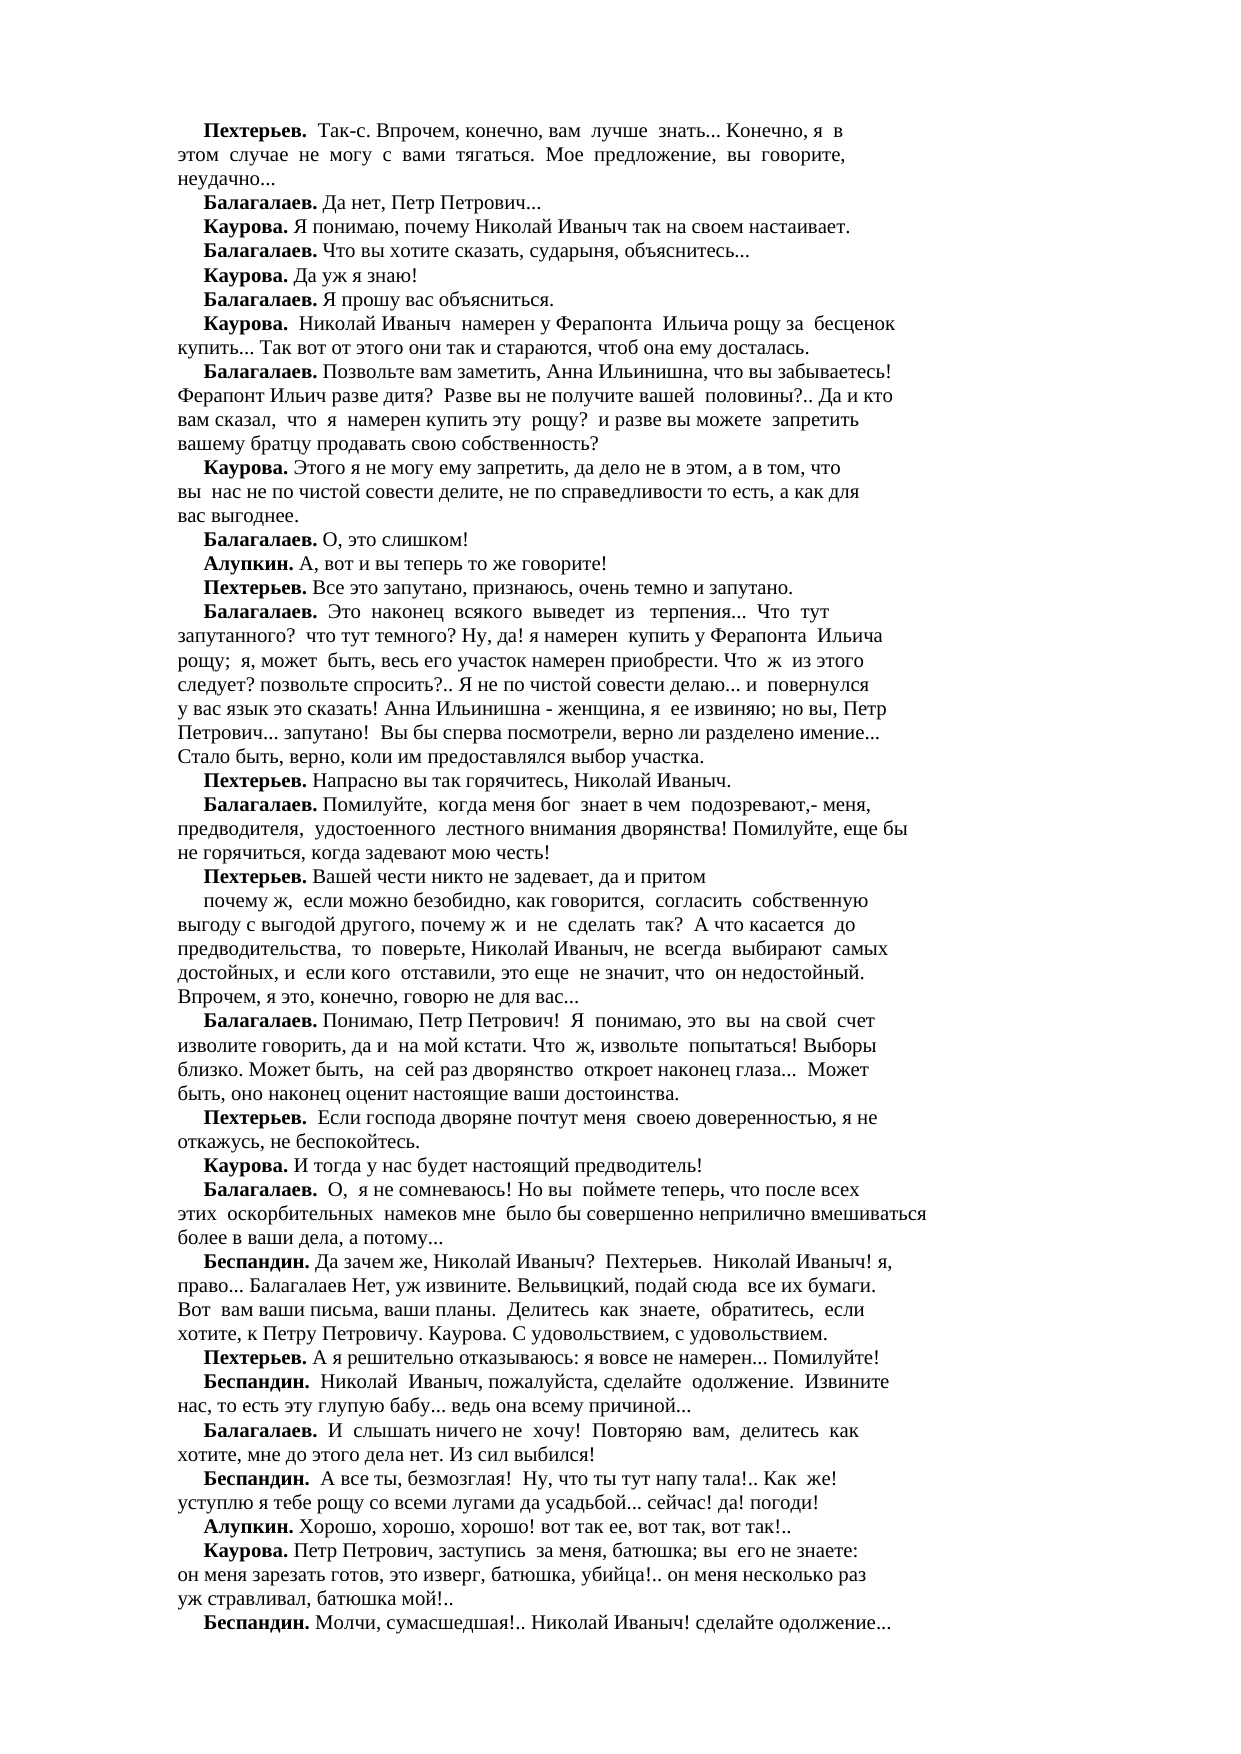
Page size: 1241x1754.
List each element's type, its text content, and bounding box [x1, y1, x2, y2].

text уж стравливал, батюшка мой!.. [177, 1586, 1152, 1610]
text купить... Так вот от этого они так и стараются, чтоб она ему досталась. [177, 335, 1152, 359]
text Балагалаев. Что вы хотите сказать, сударыня, объяснитесь... [177, 238, 1152, 262]
text предводителя, удостоенного лестного внимания дворянства! Помилуйте, еще бы [177, 816, 1152, 840]
text Балагалаев. О, я не сомневаюсь! Но вы поймете теперь, что после всех [177, 1177, 1152, 1201]
text право... Балагалаев Нет, уж извините. Вельвицкий, подай сюда все их бумаги. [177, 1273, 1152, 1297]
text вас выгоднее. [177, 503, 1152, 527]
text Балагалаев. И слышать ничего не хочу! Повторяю вам, делитесь как [177, 1417, 1152, 1442]
text Балагалаев. Я прошу вас объясниться. [177, 287, 1152, 311]
text не горячиться, когда задевают мою честь! [177, 840, 1152, 864]
text этом случае не могу с вами тягаться. Мое предложение, вы говорите, [177, 142, 1152, 166]
text Каурова. Этого я не могу ему запретить, да дело не в этом, а в том, что [177, 455, 1152, 479]
text Пехтерьев. Если господа дворяне почтут меня своею доверенностью, я не [177, 1105, 1152, 1129]
text запутанного? что тут темного? Ну, да! я намерен купить у Ферапонта Ильича [177, 623, 1152, 647]
text быть, оно наконец оценит настоящие ваши достоинства. [177, 1081, 1152, 1105]
text более в ваши дела, а потому... [177, 1225, 1152, 1249]
text Стало быть, верно, коли им предоставлялся выбор участка. [177, 744, 1152, 768]
text следует? позвольте спросить?.. Я не по чистой совести делаю... и повернулся [177, 672, 1152, 696]
text Беспандин. Николай Иваныч, пожалуйста, сделайте одолжение. Извините [177, 1369, 1152, 1393]
text близко. Может быть, на сей раз дворянство откроет наконец глаза... Может [177, 1057, 1152, 1081]
text вы нас не по чистой совести делите, не по справедливости то есть, а как для [177, 479, 1152, 503]
text вашему братцу продавать свою собственность? [177, 431, 1152, 455]
text Балагалаев. Помилуйте, когда меня бог знает в чем подозревают,- меня, [177, 792, 1152, 816]
text Алупкин. Хорошо, хорошо, хорошо! вот так ее, вот так, вот так!.. [177, 1514, 1152, 1538]
text изволите говорить, да и на мой кстати. Что ж, извольте попытаться! Выборы [177, 1032, 1152, 1057]
text Впрочем, я это, конечно, говорю не для вас... [177, 984, 1152, 1008]
text хотите, к Петру Петровичу. Каурова. С удовольствием, с удовольствием. [177, 1321, 1152, 1345]
text достойных, и если кого отставили, это еще не значит, что он недостойный. [177, 960, 1152, 984]
text Алупкин. А, вот и вы теперь то же говорите! [177, 551, 1152, 575]
text Каурова. Да уж я знаю! [177, 262, 1152, 287]
text Балагалаев. Да нет, Петр Петрович... [177, 190, 1152, 214]
text Балагалаев. Позвольте вам заметить, Анна Ильинишна, что вы забываетесь! [177, 359, 1152, 383]
text он меня зарезать готов, это изверг, батюшка, убийца!.. он меня несколько раз [177, 1562, 1152, 1586]
text неудачно... [177, 166, 1152, 190]
text рощу; я, может быть, весь его участок намерен приобрести. Что ж из этого [177, 647, 1152, 672]
text Пехтерьев. Так-с. Впрочем, конечно, вам лучше знать... Конечно, я в [177, 118, 1152, 142]
text Балагалаев. Это наконец всякого выведет из терпения... Что тут [177, 599, 1152, 623]
text вам сказал, что я намерен купить эту рощу? и разве вы можете запретить [177, 407, 1152, 431]
text Ферапонт Ильич разве дитя? Разве вы не получите вашей половины?.. Да и кто [177, 383, 1152, 407]
text Петрович... запутано! Вы бы сперва посмотрели, верно ли разделено имение... [177, 720, 1152, 744]
text Беспандин. Да зачем же, Николай Иваныч? Пехтерьев. Николай Иваныч! я, [177, 1249, 1152, 1273]
text Балагалаев. Понимаю, Петр Петрович! Я понимаю, это вы на свой счет [177, 1008, 1152, 1032]
text выгоду с выгодой другого, почему ж и не сделать так? А что касается до [177, 912, 1152, 936]
text откажусь, не беспокойтесь. [177, 1129, 1152, 1153]
text Каурова. Николай Иваныч намерен у Ферапонта Ильича рощу за бесценок [177, 311, 1152, 335]
text Каурова. Петр Петрович, заступись за меня, батюшка; вы его не знаете: [177, 1538, 1152, 1562]
text Каурова. Я понимаю, почему Николай Иваныч так на своем настаивает. [177, 214, 1152, 238]
text Балагалаев. О, это слишком! [177, 527, 1152, 551]
text хотите, мне до этого дела нет. Из сил выбился! [177, 1442, 1152, 1466]
text Беспандин. А все ты, безмозглая! Ну, что ты тут напу тала!.. Как же! [177, 1466, 1152, 1490]
text предводительства, то поверьте, Николай Иваныч, не всегда выбирают самых [177, 936, 1152, 960]
text Пехтерьев. Напрасно вы так горячитесь, Николай Иваныч. [177, 768, 1152, 792]
text этих оскорбительных намеков мне было бы совершенно неприлично вмешиваться [177, 1201, 1152, 1225]
text Каурова. И тогда у нас будет настоящий предводитель! [177, 1153, 1152, 1177]
text у вас язык это сказать! Анна Ильинишна - женщина, я ее извиняю; но вы, Петр [177, 696, 1152, 720]
text уступлю я тебе рощу со всеми лугами да усадьбой... сейчас! да! погоди! [177, 1490, 1152, 1514]
text Пехтерьев. А я решительно отказываюсь: я вовсе не намерен... Помилуйте! [177, 1345, 1152, 1369]
text нас, то есть эту глупую бабу... ведь она всему причиной... [177, 1393, 1152, 1417]
text Пехтерьев. Все это запутано, признаюсь, очень темно и запутано. [177, 575, 1152, 599]
text Пехтерьев. Вашей чести никто не задевает, да и притом [177, 864, 1152, 888]
text Вот вам ваши письма, ваши планы. Делитесь как знаете, обратитесь, если [177, 1297, 1152, 1321]
text почему ж, если можно безобидно, как говорится, согласить собственную [177, 888, 1152, 912]
text Беспандин. Молчи, сумасшедшая!.. Николай Иваныч! сделайте одолжение... [177, 1610, 1152, 1634]
